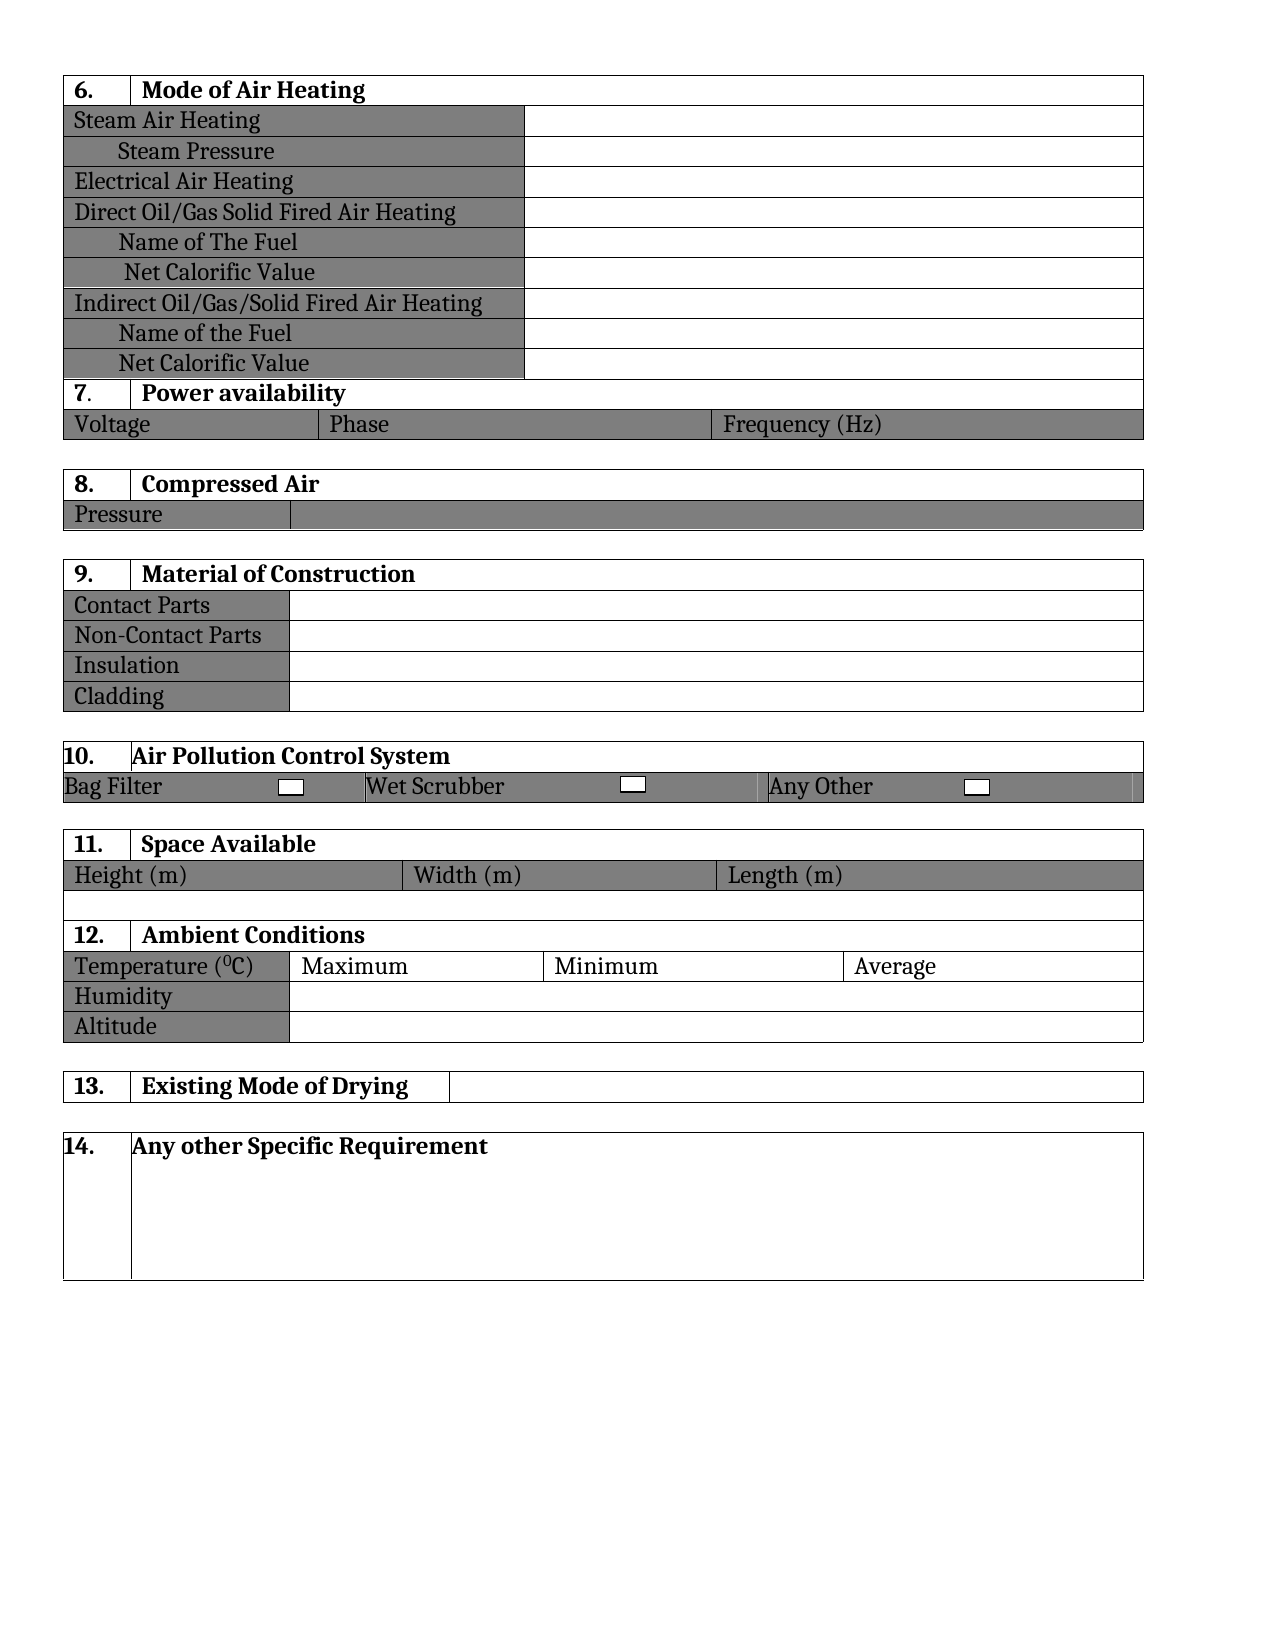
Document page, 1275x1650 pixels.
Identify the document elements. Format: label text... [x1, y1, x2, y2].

table_cell Contact Parts [64, 591, 289, 620]
table_cell Average [844, 952, 1143, 981]
table_cell Steam Pressure [64, 137, 524, 166]
table_cell Cladding [64, 682, 289, 711]
table_header 8. [64, 470, 130, 499]
table_cell [290, 591, 1143, 620]
table_cell [64, 891, 1143, 920]
table_cell [525, 258, 1143, 287]
table_cell [525, 228, 1143, 257]
table_cell Power availability [131, 380, 1143, 409]
table_cell Direct Oil/Gas Solid Fired Air Heating [64, 198, 524, 227]
table_header 11. [64, 830, 130, 859]
table_cell [525, 167, 1143, 196]
table_cell [525, 289, 1143, 318]
table_cell Name of The Fuel [64, 228, 524, 257]
table_cell Non-Contact Parts [64, 621, 289, 651]
table_header 6. [64, 76, 130, 105]
table_cell Indirect Oil/Gas/Solid Fired Air Heating [64, 289, 524, 318]
table_cell Net Calorific Value [64, 349, 524, 378]
table_cell Net Calorific Value [64, 258, 524, 287]
table_header [450, 1072, 1143, 1102]
table_cell Maximum [290, 952, 543, 981]
table_cell [525, 319, 1143, 348]
table_cell Insulation [64, 652, 289, 681]
table_header Material of Construction [131, 560, 1143, 590]
table_cell [290, 682, 1143, 711]
table_header Mode of Air Heating [131, 76, 1143, 105]
table_cell [290, 652, 1143, 681]
table_cell Altitude [64, 1012, 289, 1042]
table_cell Width (m) [403, 861, 716, 890]
table_cell [290, 982, 1143, 1011]
table_cell Pressure [64, 501, 290, 529]
table_cell Phase [319, 410, 711, 439]
table_header 13. [64, 1072, 130, 1102]
table_cell Temperature (0C) [64, 952, 289, 981]
table_header Space Available [131, 830, 1143, 859]
table_cell Frequency (Hz) [712, 410, 1143, 439]
table_cell 7. [64, 380, 130, 409]
table_cell [291, 501, 1143, 529]
table_header Compressed Air [131, 470, 1143, 499]
table_cell [525, 349, 1143, 378]
table_cell Humidity [64, 982, 289, 1011]
table_header 9. [64, 560, 130, 590]
table_cell Electrical Air Heating [64, 167, 524, 196]
table_cell 12. [64, 921, 130, 951]
table_header Existing Mode of Drying [131, 1072, 449, 1102]
table_cell [525, 137, 1143, 166]
table_cell [290, 621, 1143, 651]
table_cell Name of the Fuel [64, 319, 524, 348]
table_cell Voltage [64, 410, 318, 439]
table_cell Length (m) [717, 861, 1143, 890]
table_cell Minimum [544, 952, 843, 981]
table_cell Height (m) [64, 861, 402, 890]
table_cell [525, 106, 1143, 136]
table_cell Ambient Conditions [131, 921, 1143, 951]
table_cell [290, 1012, 1143, 1042]
table_cell Steam Air Heating [64, 106, 524, 136]
table_cell [525, 198, 1143, 227]
